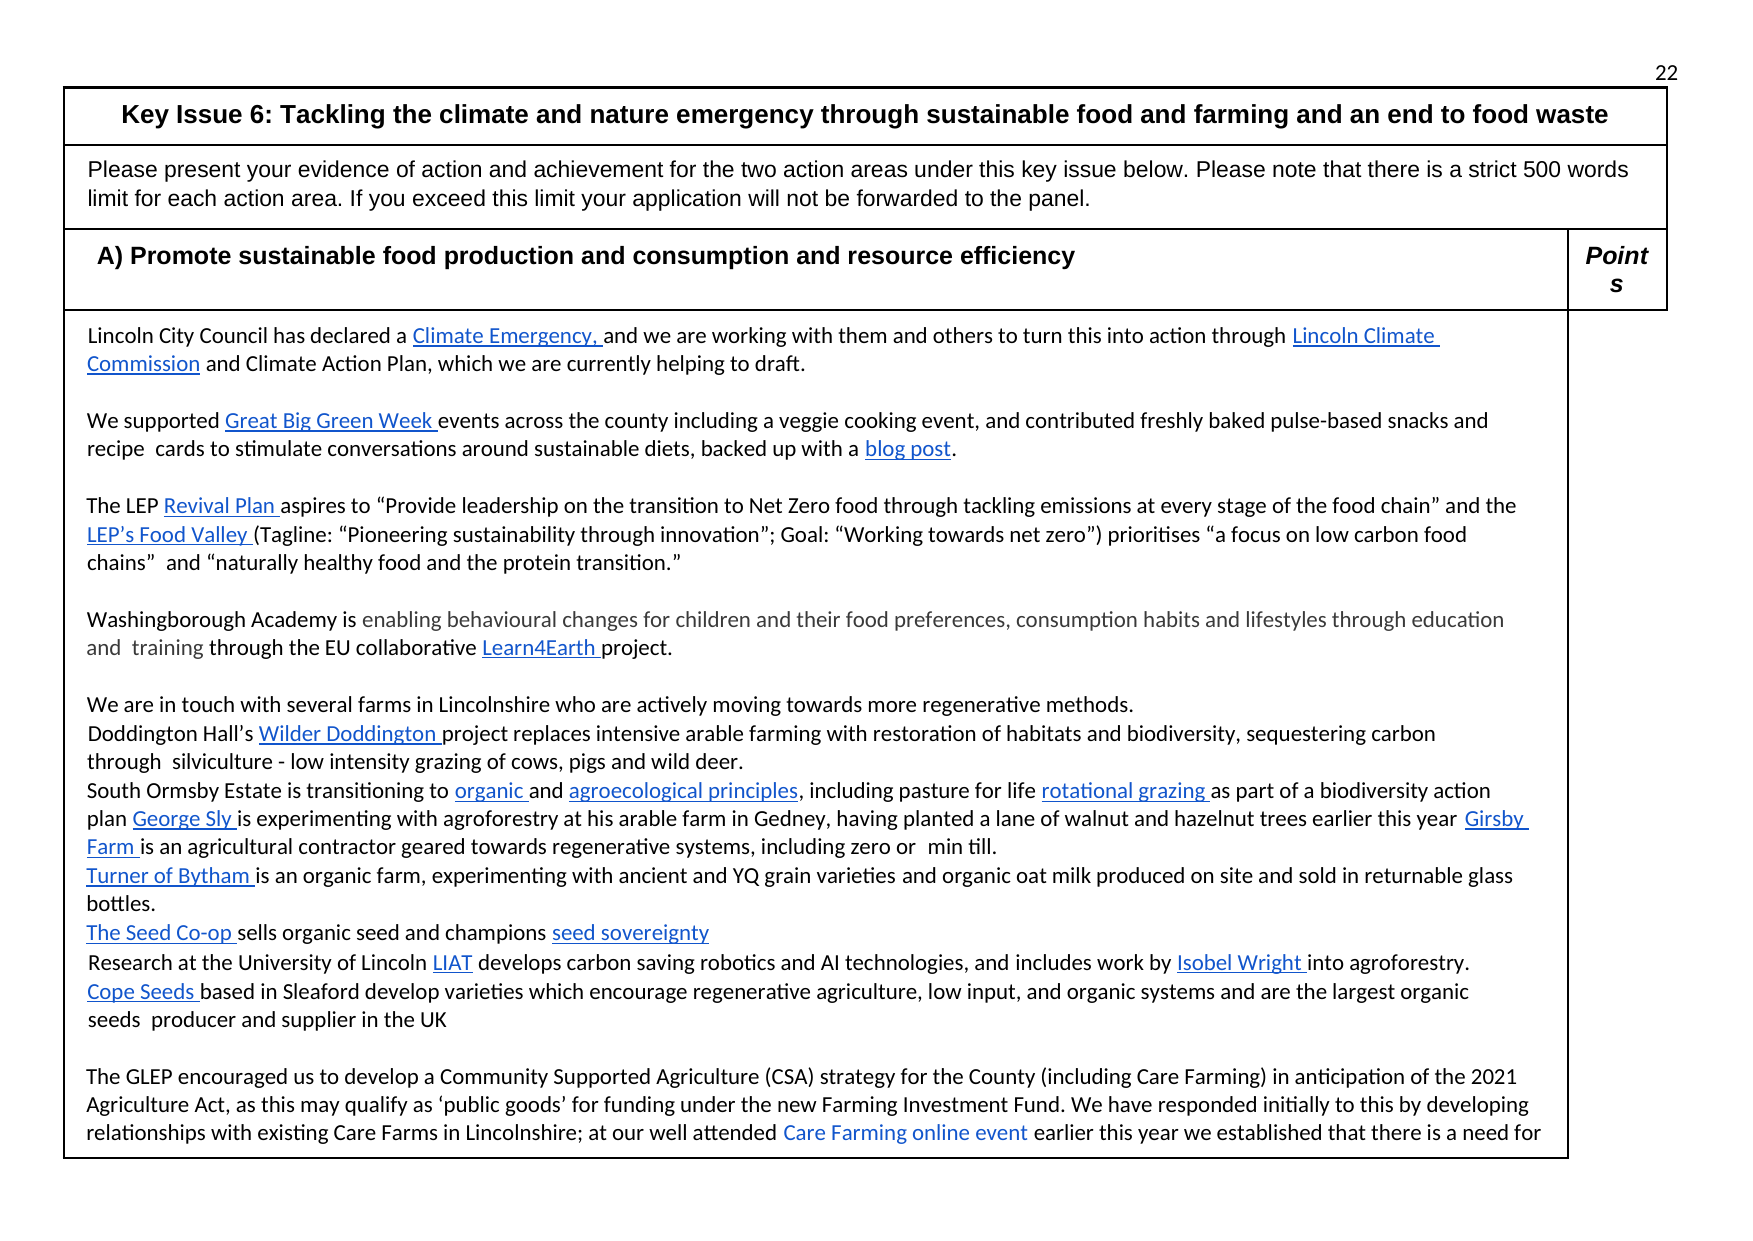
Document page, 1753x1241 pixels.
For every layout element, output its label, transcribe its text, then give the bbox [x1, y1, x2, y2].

table_header Key Issue 6: Tackling the climate and nature emergency through sustainable food and farming and an end to food waste [65, 89, 1666, 144]
table_cell Points [1569, 230, 1666, 308]
text 22 [63, 58, 1678, 86]
table_cell A) Promote sustainable food production and consumption and resource efficiency [65, 230, 1567, 308]
table_cell Please present your evidence of action and achievement for the two action areas under this key issue below. Please note that there is a strict 500 words limit for each action area. If you exceed this limit your application will not be forwarded to the panel. [65, 146, 1666, 228]
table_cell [65, 311, 1567, 1157]
